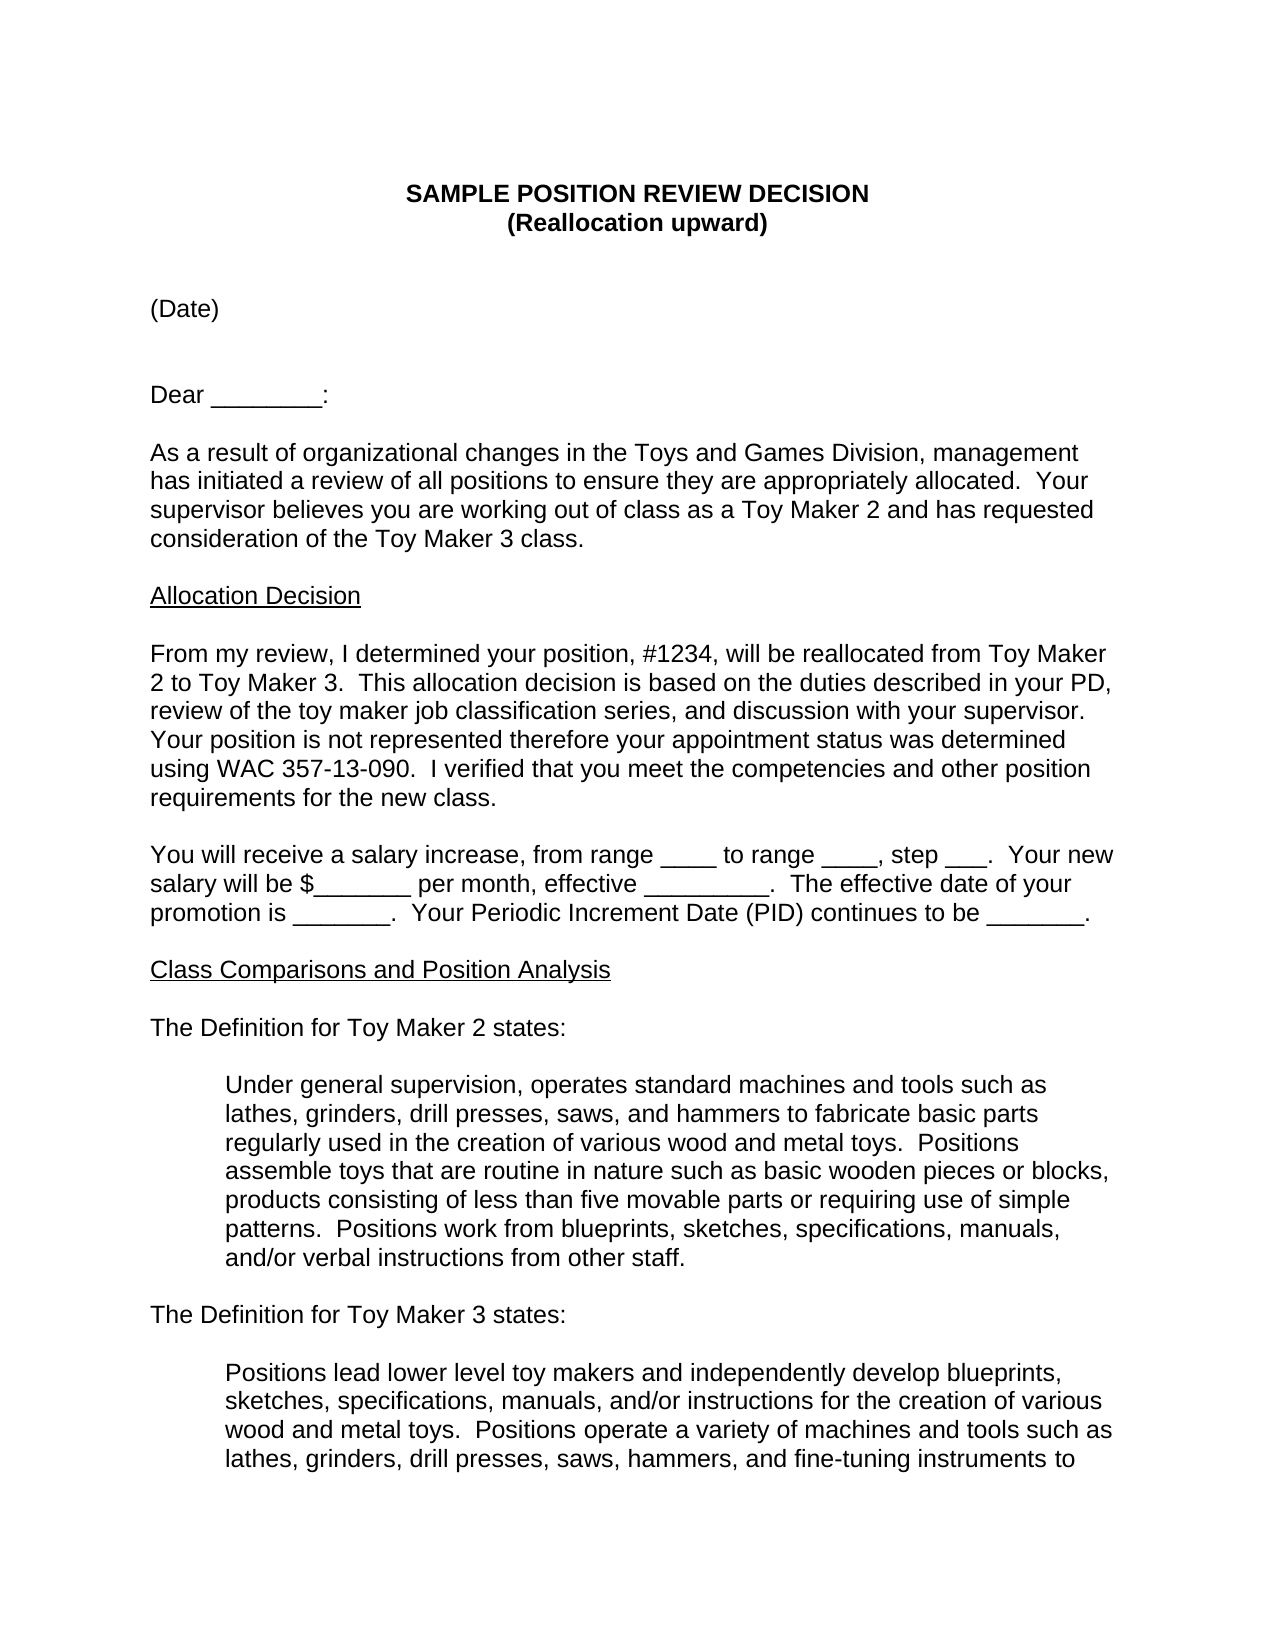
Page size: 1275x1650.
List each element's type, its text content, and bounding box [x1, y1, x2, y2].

text (Date) [150, 294, 1125, 322]
text As a result of organizational changes in the Toys and Games Division, management has initiated a review of all positions to ensure they are appropriately allocated. Your supervisor believes you are working out of class as a Toy Maker 2 and has requested consideration of the Toy Maker 3 class. [150, 437, 1125, 552]
text The Definition for Toy Maker 2 states: [150, 1012, 1125, 1041]
text Allocation Decision [150, 581, 1125, 610]
text Dear ________: [150, 380, 1125, 409]
text Your position is not represented therefore your appointment status was determined using WAC 357-13-090. I verified that you meet the competencies and other position requirements for the new class. [150, 725, 1125, 811]
text Under general supervision, operates standard machines and tools such as lathes, grinders, drill presses, saws, and hammers to fabricate basic parts regularly used in the creation of various wood and metal toys. Positions assemble toys that are routine in nature such as basic wooden pieces or blocks, products consisting of less than five movable parts or requiring use of simple patterns. Positions work from blueprints, sketches, specifications, manuals, and/or verbal instructions from other staff. [225, 1070, 1125, 1271]
text Class Comparisons and Position Analysis [150, 955, 1125, 984]
text The Definition for Toy Maker 3 states: [150, 1300, 1125, 1329]
text (Reallocation upward) [150, 207, 1125, 236]
text You will receive a salary increase, from range ____ to range ____, step ___. Your new salary will be $_______ per month, effective _________. The effective date of your promotion is _______. Your Periodic Increment Date (PID) continues to be _______. [150, 840, 1125, 926]
text SAMPLE POSITION REVIEW DECISION [150, 179, 1125, 207]
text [150, 1357, 1125, 1472]
text From my review, I determined your position, #1234, will be reallocated from Toy Maker 2 to Toy Maker 3. This allocation decision is based on the duties described in your PD, review of the toy maker job classification series, and discussion with your supervisor. [150, 639, 1125, 725]
